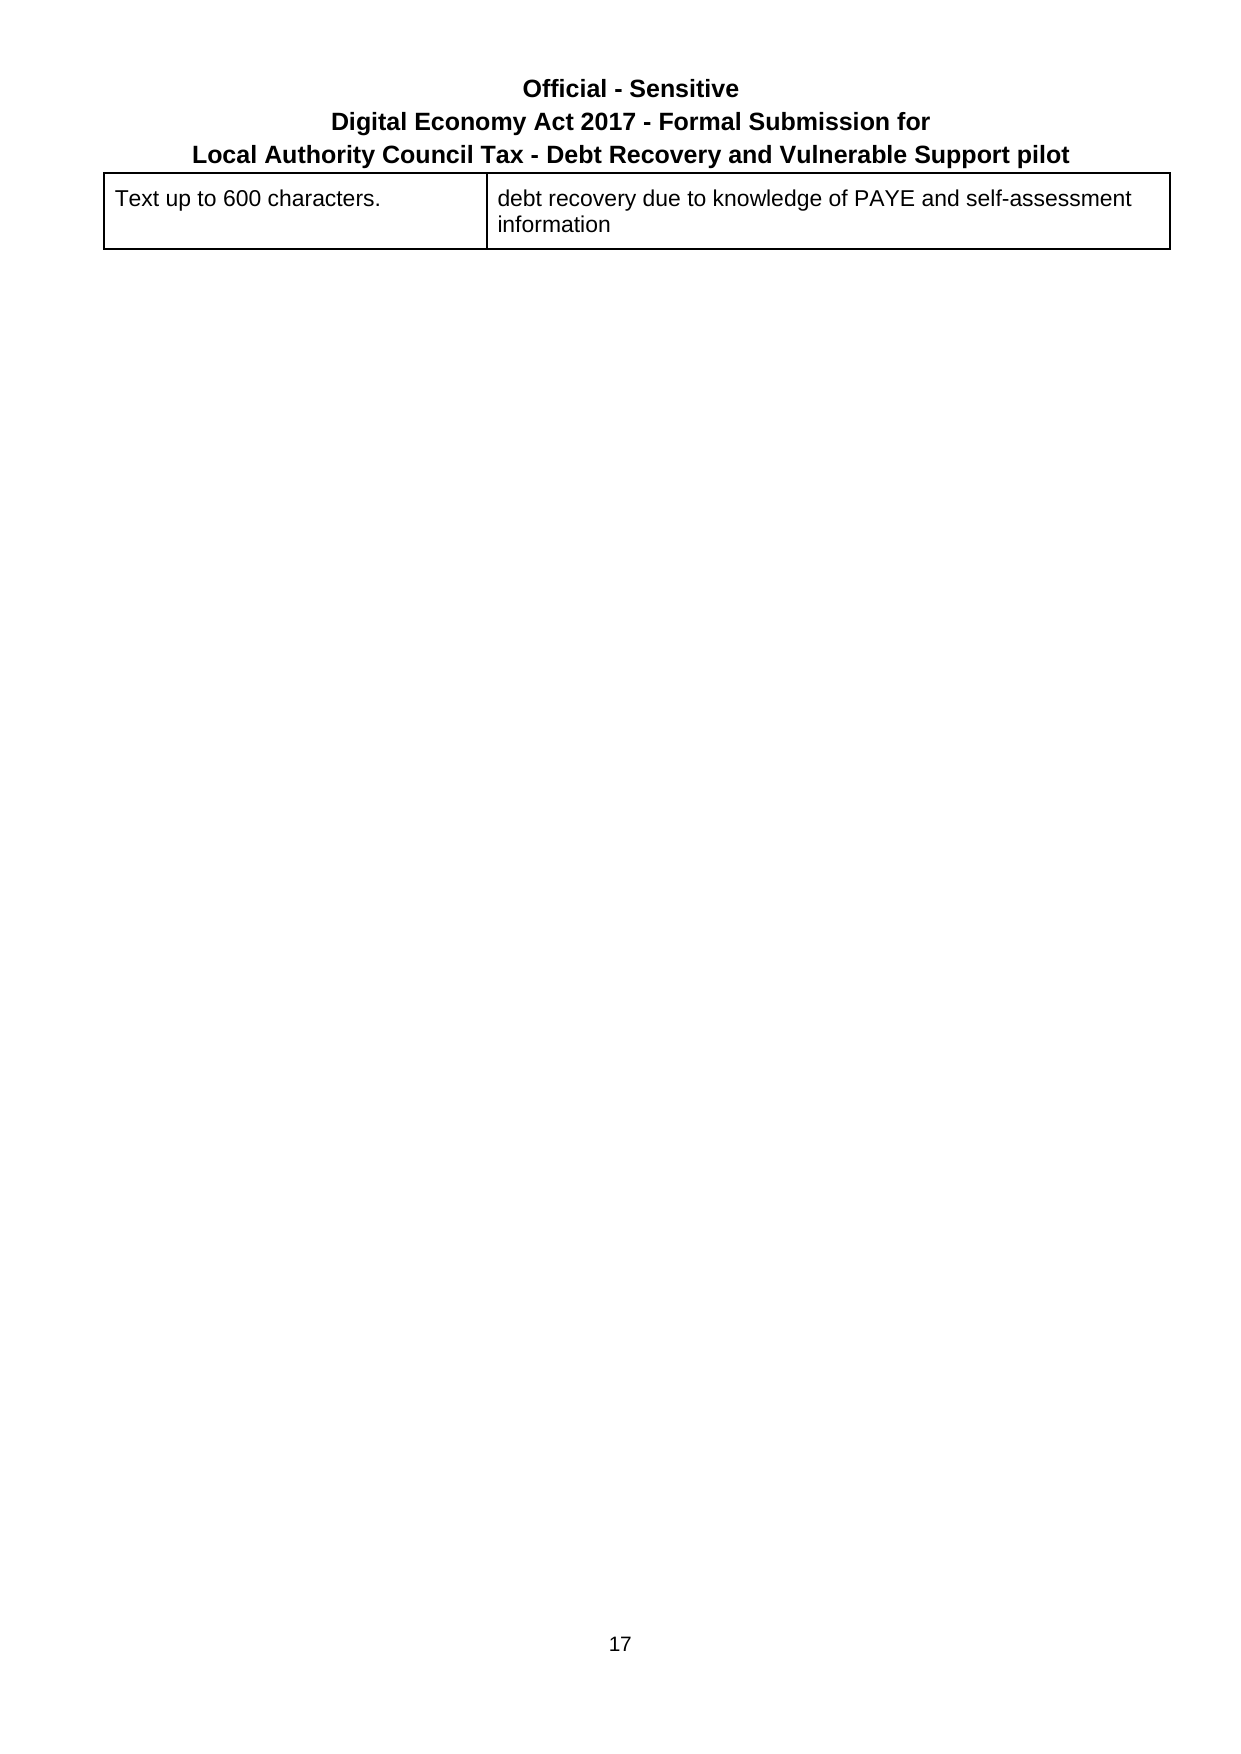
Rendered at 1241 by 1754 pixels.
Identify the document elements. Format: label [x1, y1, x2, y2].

table_cell [105, 174, 486, 248]
table_cell [488, 174, 1169, 248]
